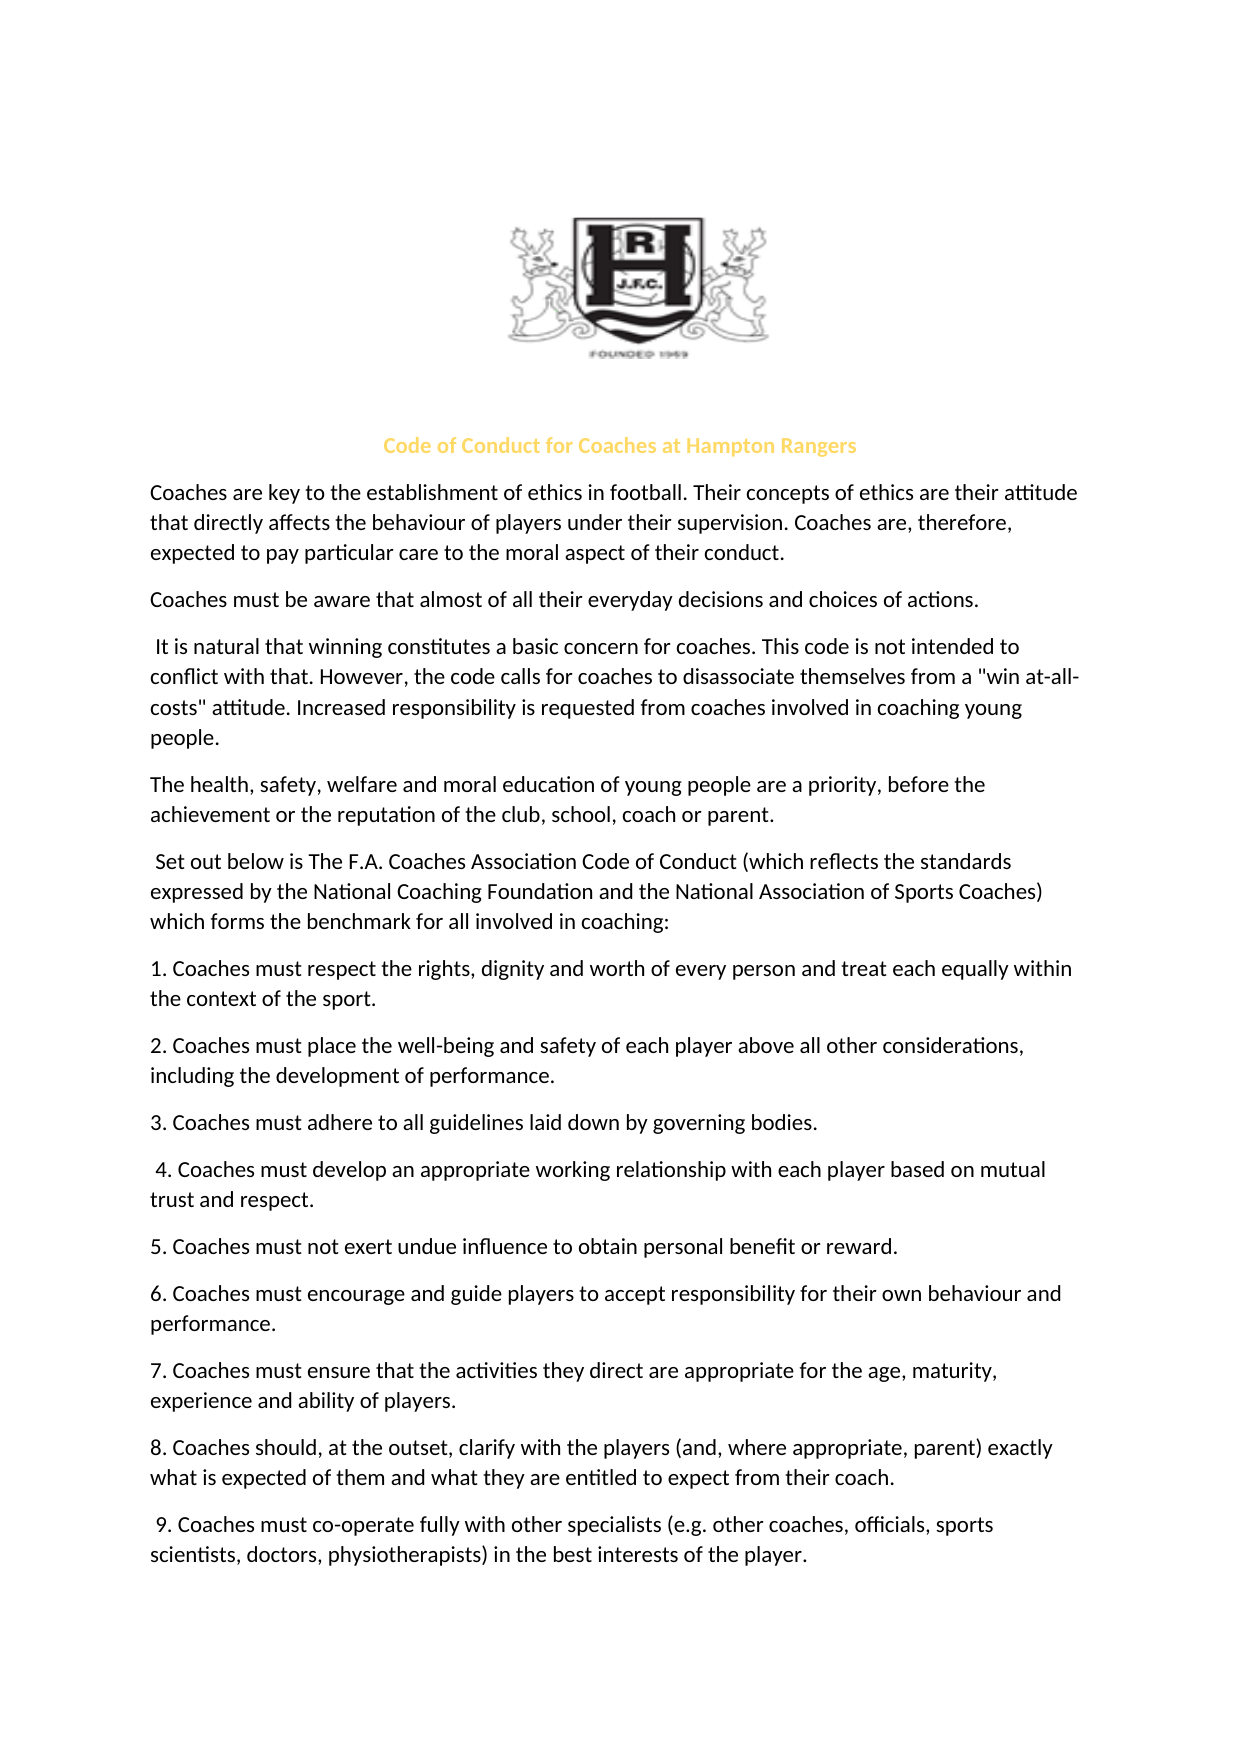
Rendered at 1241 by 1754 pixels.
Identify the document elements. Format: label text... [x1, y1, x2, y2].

text 5. Coaches must not exert undue influence to obtain personal benefit or reward. [150, 1232, 1090, 1260]
text 4. Coaches must develop an appropriate working relationship with each player based on mutual trust and respect. [150, 1155, 1090, 1213]
text 1. Coaches must respect the rights, dignity and worth of every person and treat each equally within the context of the sport. [150, 954, 1090, 1012]
text 3. Coaches must adhere to all guidelines laid down by governing bodies. [150, 1108, 1090, 1136]
text 6. Coaches must encourage and guide players to accept responsibility for their own behaviour and performance. [150, 1279, 1090, 1337]
text 2. Coaches must place the well-being and safety of each player above all other considerations, including the development of performance. [150, 1031, 1090, 1089]
text 8. Coaches should, at the outset, clarify with the players (and, where appropriate, parent) exactly what is expected of them and what they are entitled to expect from their coach. [150, 1433, 1090, 1492]
text The health, safety, welfare and moral education of young people are a priority, before the achievement or the reputation of the club, school, coach or parent. [150, 770, 1090, 828]
text Coaches must be aware that almost of all their everyday decisions and choices of actions. [150, 585, 1090, 613]
text 7. Coaches must ensure that the activities they direct are appropriate for the age, maturity, experience and ability of players. [150, 1356, 1090, 1414]
picture [506, 216, 772, 359]
text 9. Coaches must co-operate fully with other specialists (e.g. other coaches, officials, sports scientists, doctors, physiotherapists) in the best interests of the player. [150, 1510, 1090, 1569]
text Set out below is The F.A. Coaches Association Code of Conduct (which reflects the standards expressed by the National Coaching Foundation and the National Association of Sports Coaches) which forms the benchmark for all involved in coaching: [150, 847, 1090, 935]
text Code of Conduct for Coaches at Hampton Rangers [150, 431, 1090, 459]
text Coaches are key to the establishment of ethics in football. Their concepts of ethics are their attitude that directly affects the behaviour of players under their supervision. Coaches are, therefore, expected to pay particular care to the moral aspect of their conduct. [150, 478, 1090, 567]
text It is natural that winning constitutes a basic concern for coaches. This code is not intended to conflict with that. However, the code calls for coaches to disassociate themselves from a "win at-all-costs" attitude. Increased responsibility is requested from coaches involved in coaching young people. [150, 632, 1090, 751]
